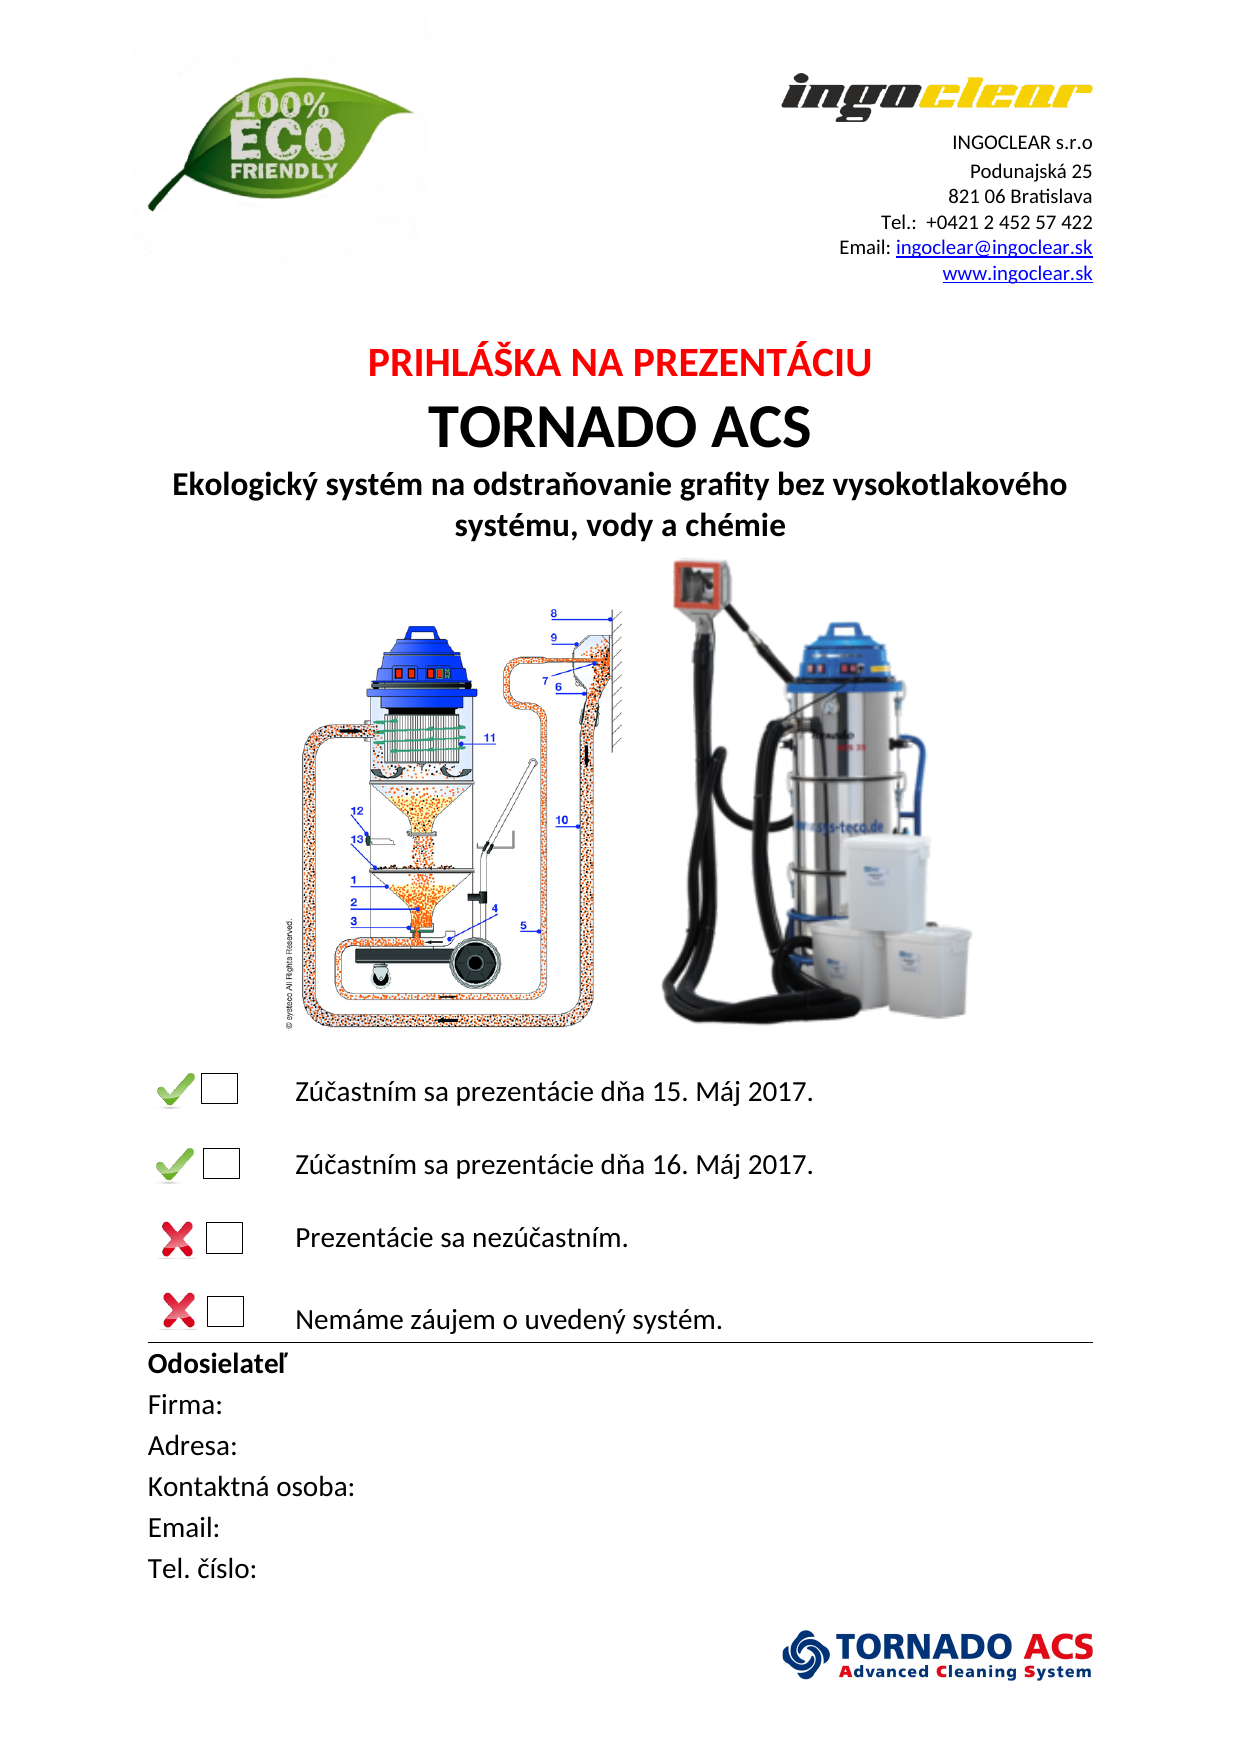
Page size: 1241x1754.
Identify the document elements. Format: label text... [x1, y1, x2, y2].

text Adresa: [148, 1424, 1093, 1463]
text Email: ingoclear@ingoclear.sk [447, 234, 1093, 260]
picture [782, 1630, 1093, 1681]
text 821 06 Bratislava [447, 184, 1093, 209]
text Zúčastním sa prezentácie dňa 16. Máj 2017. [221, 1146, 1093, 1182]
picture [262, 545, 979, 1037]
text Nemáme záujem o uvedený systém. [221, 1301, 1093, 1337]
picture [153, 1071, 197, 1109]
picture [155, 1217, 197, 1259]
picture [152, 1146, 196, 1184]
text Prezentácie sa nezúčastním. [221, 1219, 1093, 1255]
text PRIHLÁŠKA NA PREZENTÁCIU [148, 285, 1093, 387]
text Kontaktná osoba: [148, 1465, 1093, 1504]
text Zúčastním sa prezentácie dňa 15. Máj 2017. [221, 1073, 1093, 1109]
text Email: Tel. číslo: [148, 1506, 1093, 1586]
text www.ingoclear.sk [148, 260, 1093, 285]
text Podunajská 25 [447, 158, 1093, 184]
picture [156, 1288, 198, 1330]
text Tel.: +0421 2 452 57 422 [447, 209, 1093, 234]
text INGOCLEAR s.r.o [447, 129, 1093, 154]
picture [781, 73, 1093, 122]
text TORNADO ACS Ekologický systém na odstraňovanie grafity bez vysokotlakového systému, vody a chémie [148, 387, 1093, 545]
picture [133, 11, 447, 263]
text Firma: [148, 1383, 1093, 1422]
text Odosielateľ [148, 1343, 1093, 1381]
